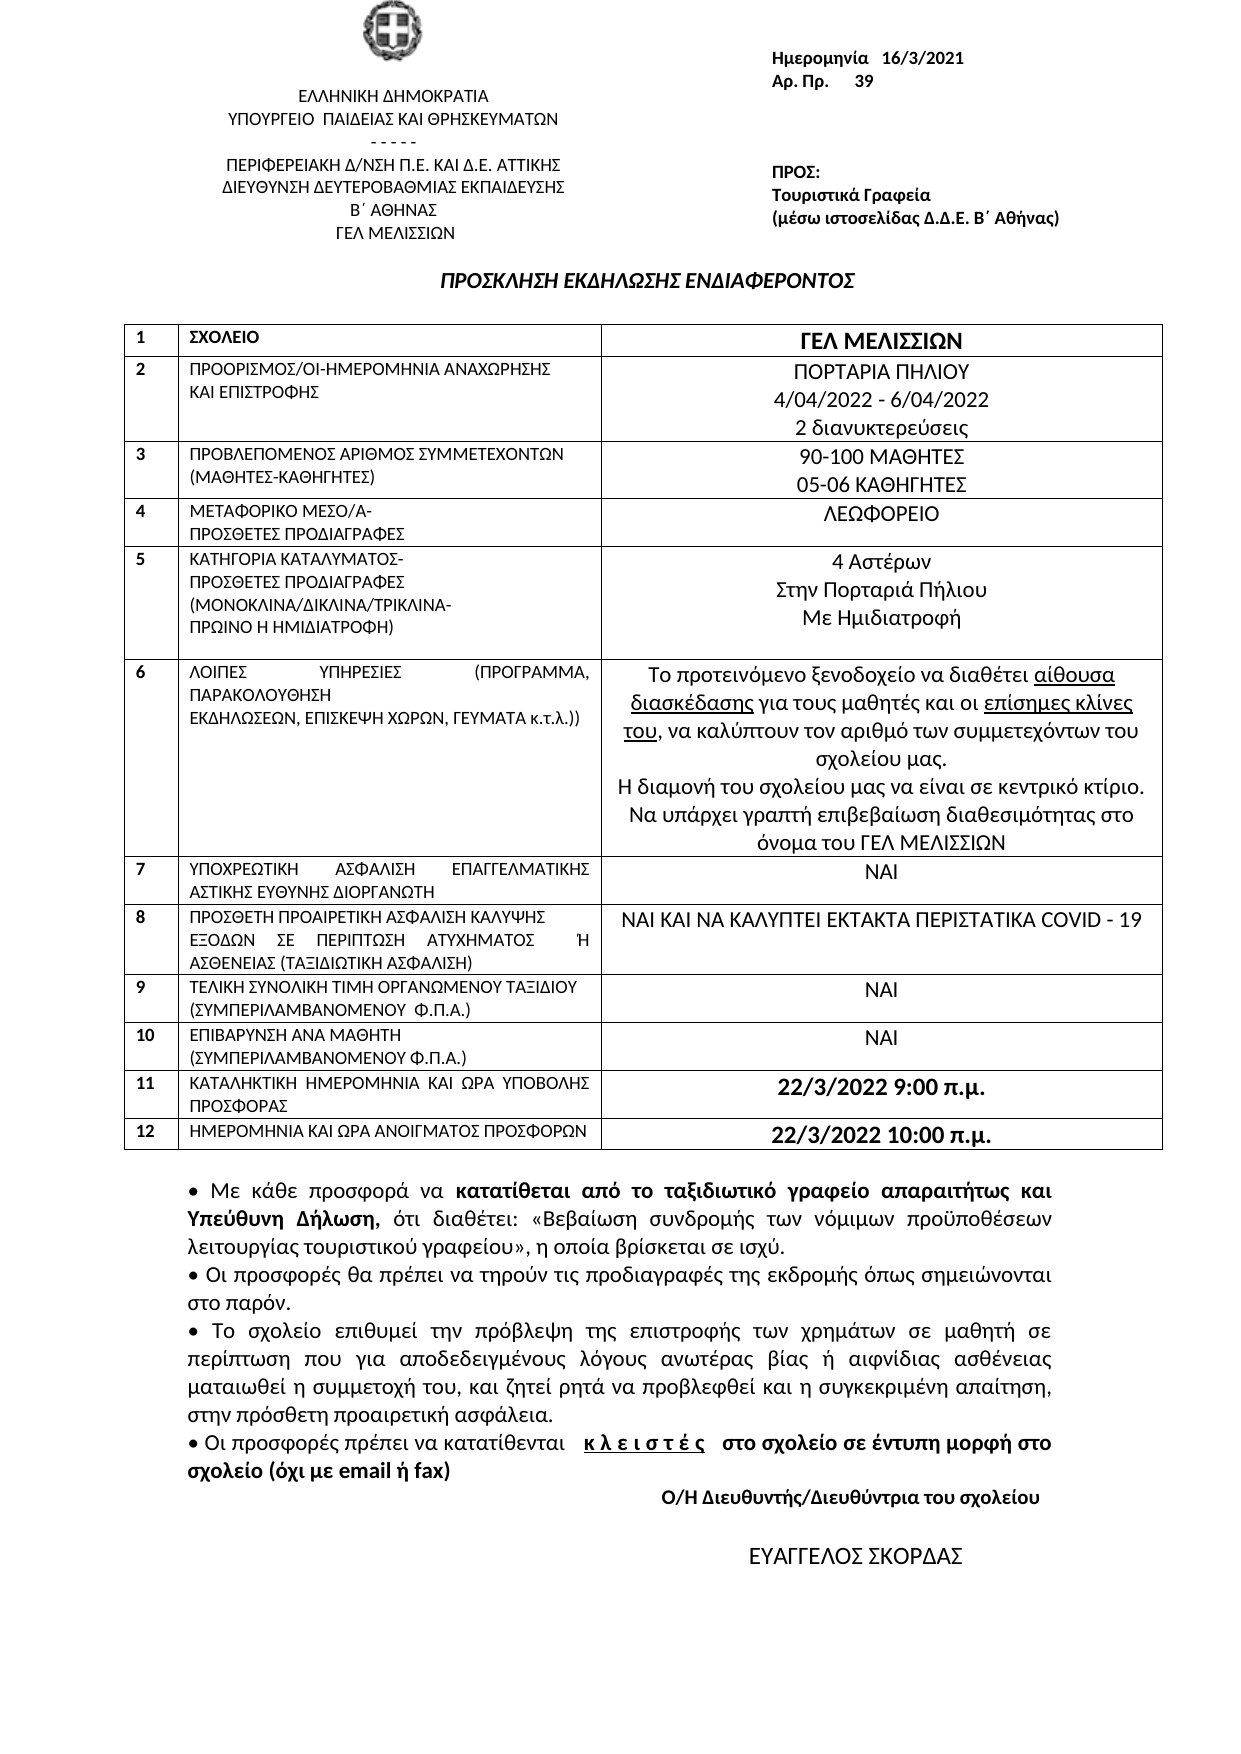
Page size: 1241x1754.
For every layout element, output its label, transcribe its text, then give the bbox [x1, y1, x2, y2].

table_cell 22/3/2022 10:00 π.μ. [602, 1119, 1162, 1149]
table_cell ΛΟΙΠΕΣ ΥΠΗΡΕΣΙΕΣ (ΠΡΟΓΡΑΜΜΑ, ΠΑΡΑΚΟΛΟΥΘΗΣΗ ΕΚΔΗΛΩΣΕΩΝ, ΕΠΙΣΚΕΨΗ ΧΩΡΩΝ, ΓΕΥΜΑΤΑ κ.τ.λ.)) [179, 660, 601, 856]
table_cell ΠΡΟΒΛΕΠΟΜΕΝΟΣ ΑΡΙΘΜΟΣ ΣΥΜΜΕΤΕΧΟΝΤΩΝ (ΜΑΘΗΤΕΣ-ΚΑΘΗΓΗΤΕΣ) [179, 442, 601, 498]
text • Οι προσφορές πρέπει να κατατίθενται κ λ ε ι σ τ έ ς στο σχολείο σε έντυπη μορφή στο σχολείο (όχι με email ή fax) [187, 1428, 1053, 1484]
table_cell To προτεινόμενο ξενοδοχείο να διαθέτει αίθουσα διασκέδασης για τους μαθητές και οι επίσημες κλίνες του, να καλύπτουν τον αριθμό των συμμετεχόντων του σχολείου μας. Η διαμονή του σχολείου μας να είναι σε κεντρικό κτίριο. Να υπάρχει γραπτή επιβεβαίωση διαθεσιμότητας στο όνομα του ΓΕΛ ΜΕΛΙΣΣΙΩΝ [602, 660, 1162, 856]
table_cell 4 [125, 499, 178, 546]
table_header 1 [125, 325, 178, 356]
table_cell ΝΑΙ [602, 1023, 1162, 1070]
table_cell 4 Αστέρων Στην Πορταριά Πήλιου Με Ημιδιατροφή [602, 547, 1162, 659]
table_cell ΗΜΕΡΟΜΗΝΙΑ ΚΑΙ ΩΡΑ ΑΝΟΙΓΜΑΤΟΣ ΠΡΟΣΦΟΡΩΝ [179, 1119, 601, 1149]
table_cell ΝΑΙ [602, 975, 1162, 1022]
table_cell ΜΕΤΑΦΟΡΙΚΟ ΜΕΣΟ/Α- ΠΡΟΣΘΕΤΕΣ ΠΡΟΔΙΑΓΡΑΦΕΣ [179, 499, 601, 546]
table_cell ΠΟΡΤΑΡΙΑ ΠΗΛΙΟΥ 4/04/2022 - 6/04/2022 2 διανυκτερεύσεις [602, 357, 1162, 441]
table_cell 9 [125, 975, 178, 1022]
table_cell ΥΠΟΧΡΕΩΤΙΚΗ ΑΣΦΑΛΙΣΗ ΕΠΑΓΓΕΛΜΑΤΙΚΗΣ ΑΣΤΙΚΗΣ ΕΥΘΥΝΗΣ ΔΙΟΡΓΑΝΩΤΗ [179, 857, 601, 904]
table_cell 90-100 ΜΑΘΗΤΕΣ 05-06 ΚΑΘΗΓΗΤΕΣ [602, 442, 1162, 498]
table_header Ημερομηνία 16/3/2021 Αρ. Πρ. 39 ΠΡΟΣ: Τουριστικά Γραφεία (μέσω ιστοσελίδας Δ.Δ.Ε. Β΄ Αθήνας) [611, 0, 1084, 266]
table_cell 3 [125, 442, 178, 498]
table_cell ΚΑΤΗΓΟΡΙΑ ΚΑΤΑΛΥΜΑΤΟΣ- ΠΡΟΣΘΕΤΕΣ ΠΡΟΔΙΑΓΡΑΦΕΣ (ΜΟΝΟΚΛΙΝΑ/ΔΙΚΛΙΝΑ/ΤΡΙΚΛΙΝΑ- ΠΡΩΙΝΟ Ή ΗΜΙΔΙΑΤΡΟΦΗ) [179, 547, 601, 659]
table_cell ΛΕΩΦΟΡΕΙΟ [602, 499, 1162, 546]
table_cell 2 [125, 357, 178, 441]
table_cell 8 [125, 905, 178, 974]
text • Με κάθε προσφορά να κατατίθεται από το ταξιδιωτικό γραφείο απαραιτήτως και Υπεύθυνη Δήλωση, ότι διαθέτει: «Βεβαίωση συνδρομής των νόμιμων προϋποθέσεων λειτουργίας τουριστικού γραφείου», η οποία βρίσκεται σε ισχύ. [187, 1176, 1053, 1260]
text ΠΡΟΣΚΛΗΣΗ ΕΚΔΗΛΩΣΗΣ ΕΝΔΙΑΦΕΡΟΝΤΟΣ [187, 266, 1053, 294]
table_cell ΚΑΤΑΛΗΚΤΙΚΗ ΗΜΕΡΟΜΗΝΙΑ ΚΑΙ ΩΡΑ ΥΠΟΒΟΛΗΣ ΠΡΟΣΦΟΡΑΣ [179, 1071, 601, 1118]
table_header ΣΧΟΛΕΙΟ [179, 325, 601, 356]
table_cell ΝΑΙ [602, 857, 1162, 904]
text • Το σχολείο επιθυμεί την πρόβλεψη της επιστροφής των χρημάτων σε μαθητή σε περίπτωση που για αποδεδειγμένους λόγους ανωτέρας βίας ή αιφνίδιας ασθένειας ματαιωθεί η συμμετοχή του, και ζητεί ρητά να προβλεφθεί και η συγκεκριμένη απαίτηση, στην πρόσθετη προαιρετική ασφάλεια. [187, 1316, 1053, 1428]
table_cell ΠΡΟΟΡΙΣΜΟΣ/ΟΙ-ΗΜΕΡΟΜΗΝΙΑ ΑΝΑΧΩΡΗΣΗΣ ΚΑΙ ΕΠΙΣΤΡΟΦΗΣ [179, 357, 601, 441]
picture [362, 0, 424, 62]
table_cell 22/3/2022 9:00 π.μ. [602, 1071, 1162, 1118]
table_cell 12 [125, 1119, 178, 1149]
table_cell ΕΠΙΒΑΡΥΝΣΗ ΑΝΑ ΜΑΘΗΤΗ (ΣΥΜΠΕΡΙΛΑΜΒΑΝΟΜΕΝΟΥ Φ.Π.Α.) [179, 1023, 601, 1070]
table_cell 7 [125, 857, 178, 904]
table_cell ΝΑΙ ΚΑΙ ΝΑ ΚΑΛΥΠΤΕΙ ΕΚΤΑΚΤΑ ΠΕΡΙΣΤΑTΙΚΑ COVID - 19 [602, 905, 1162, 974]
text Ο/Η Διευθυντής/Διευθύντρια του σχολείου [187, 1484, 1053, 1509]
table_cell 5 [125, 547, 178, 659]
text • Οι προσφορές θα πρέπει να τηρούν τις προδιαγραφές της εκδρομής όπως σημειώνονται στο παρόν. [187, 1260, 1053, 1316]
table_cell 6 [125, 660, 178, 856]
table_cell ΤΕΛΙΚΗ ΣΥΝΟΛΙΚΗ ΤΙΜΗ ΟΡΓΑΝΩΜΕΝΟΥ ΤΑΞΙΔΙΟΥ (ΣΥΜΠΕΡΙΛΑΜΒΑΝΟΜΕΝΟΥ Φ.Π.Α.) [179, 975, 601, 1022]
text ΕΥΑΓΓΕΛΟΣ ΣΚΟΡΔΑΣ [187, 1540, 1053, 1570]
table_header ΓΕΛ ΜΕΛΙΣΣΙΩΝ [602, 325, 1162, 356]
table_cell 10 [125, 1023, 178, 1070]
table_cell 11 [125, 1071, 178, 1118]
table_cell ΠΡΟΣΘΕΤΗ ΠΡΟΑΙΡΕΤΙΚΗ ΑΣΦΑΛΙΣΗ ΚΑΛΥΨΗΣ ΕΞΟΔΩΝ ΣΕ ΠΕΡΙΠΤΩΣΗ ΑΤΥΧΗΜΑΤΟΣ Ή ΑΣΘΕΝΕΙΑΣ (ΤΑΞΙΔΙΩΤΙΚΗ ΑΣΦΑΛΙΣΗ) [179, 905, 601, 974]
table_header ΕΛΛΗΝΙΚΗ ΔΗΜΟΚΡΑΤΙΑ ΥΠΟΥΡΓΕΙΟ ΠΑΙΔΕΙΑΣ ΚΑΙ ΘΡΗΣΚΕΥΜΑΤΩΝ - - - - - ΠΕΡΙΦΕΡΕΙΑΚΗ Δ/ΝΣΗ Π.Ε. ΚΑΙ Δ.Ε. ΑΤΤΙΚΗΣ ΔΙΕΥΘΥΝΣΗ ΔΕΥΤΕΡΟΒΑΘΜΙΑΣ ΕΚΠΑΙΔΕΥΣΗΣ Β΄ ΑΘΗΝΑΣ ΓΕΛ ΜΕΛΙΣΣΙΩΝ [176, 0, 611, 266]
